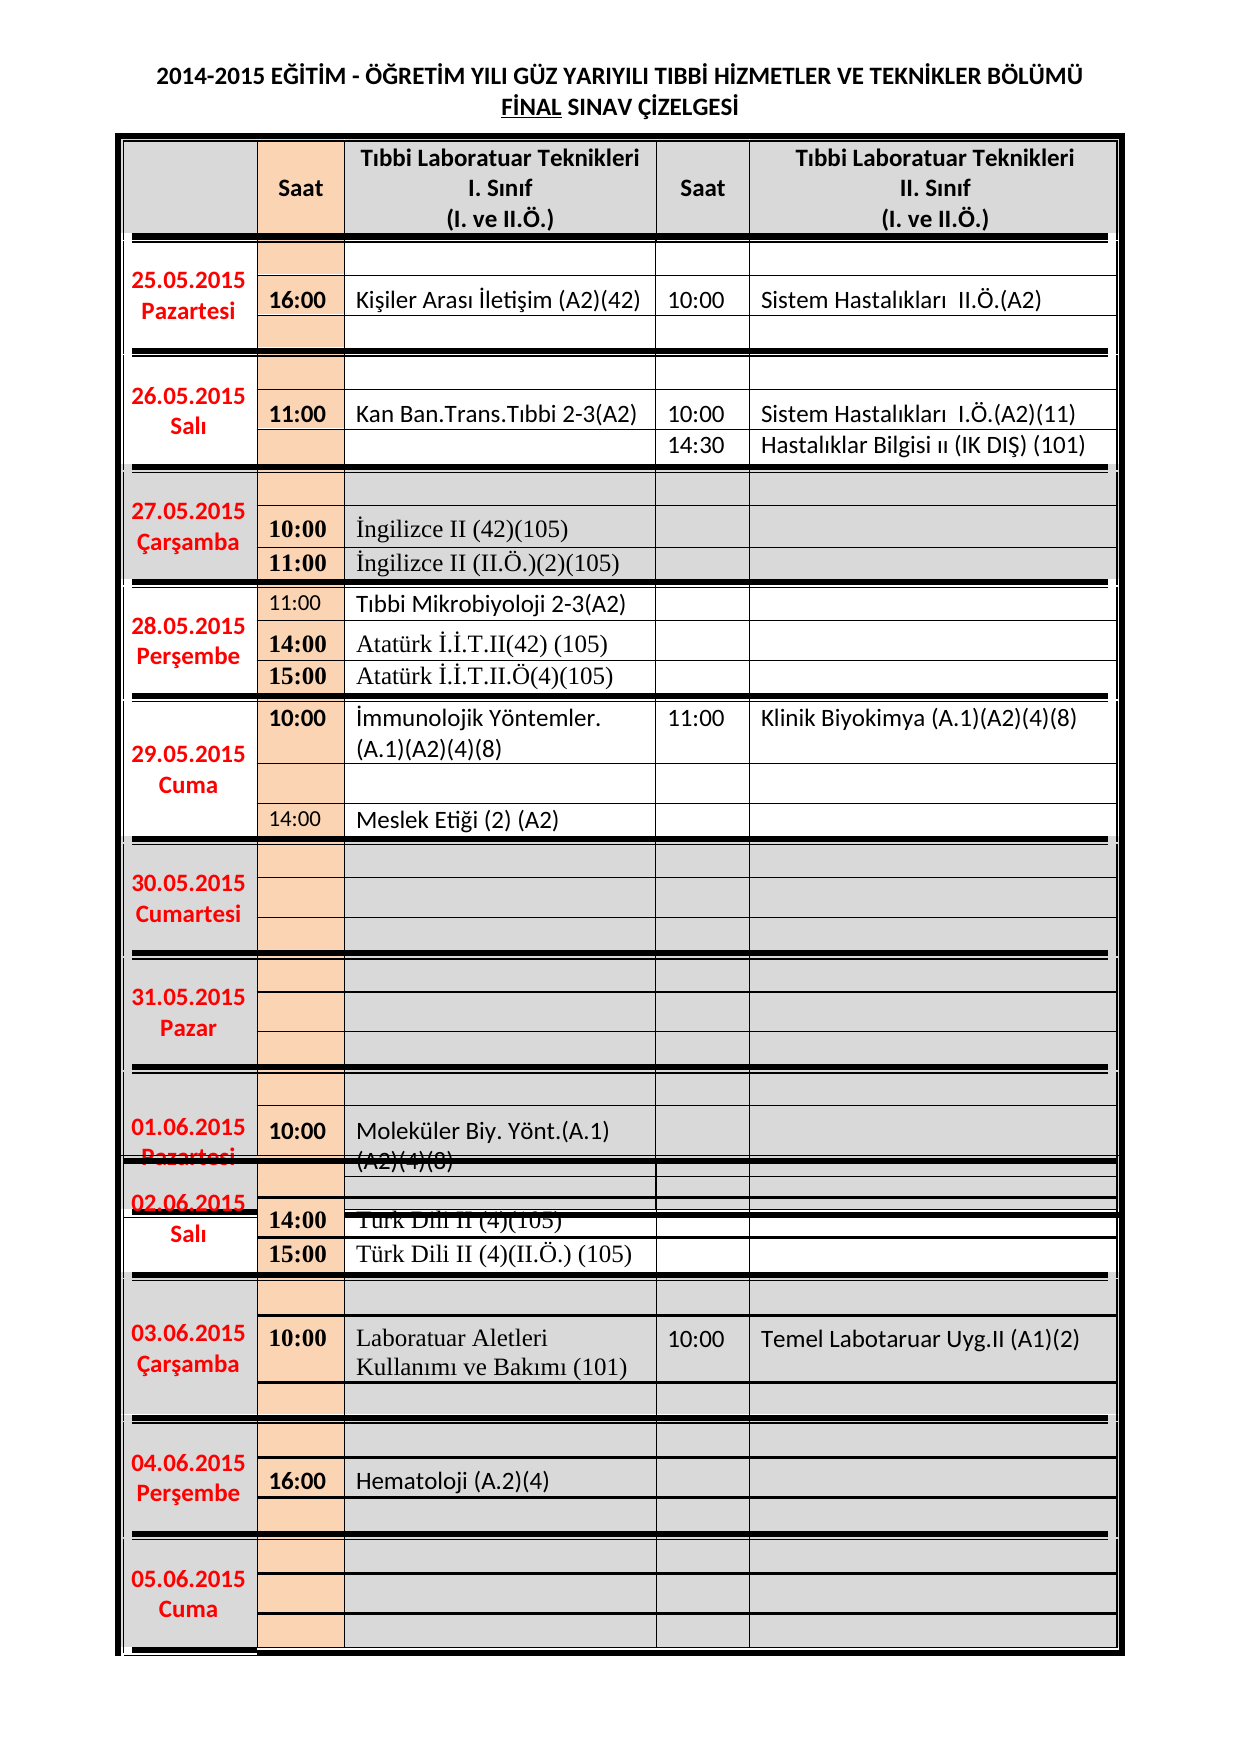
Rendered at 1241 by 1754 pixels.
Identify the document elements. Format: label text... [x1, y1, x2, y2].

table_cell [345, 430, 655, 464]
table_header [345, 1164, 656, 1196]
text FİNAL SINAV ÇİZELGESİ [59, 91, 1181, 121]
table_cell [750, 1459, 1116, 1496]
table_cell [657, 1459, 749, 1496]
table_cell Atatürk İ.İ.T.II(42) (105) [345, 621, 655, 660]
table_cell [345, 1615, 656, 1647]
table_cell [656, 548, 749, 579]
table_cell [258, 1424, 344, 1456]
table_cell [656, 1032, 749, 1064]
table_header Tıbbi Laboratuar Teknikleri II. Sınıf (I. ve II.Ö.) [750, 142, 1116, 233]
table_cell [345, 316, 655, 347]
table_cell 11:00 [258, 588, 344, 620]
table_cell 14:00 [258, 1199, 344, 1236]
table_cell [750, 993, 1116, 1031]
table_cell [258, 993, 344, 1031]
table_cell Moleküler Biy. Yönt.(A.1)(A2)(4)(8) [345, 1106, 655, 1155]
table_cell [750, 464, 1119, 505]
table_cell [657, 1575, 749, 1612]
table_cell [258, 878, 344, 917]
table_cell [258, 1384, 344, 1414]
table_cell [750, 548, 1116, 579]
table_cell [345, 1499, 656, 1531]
table_cell Türk Dili II (4)(105) [345, 1199, 656, 1236]
table_cell [345, 243, 655, 274]
table_cell [258, 1032, 344, 1064]
table_cell [750, 764, 1116, 803]
table_cell 30.05.2015 Cumartesi [121, 836, 257, 950]
table_cell [656, 804, 749, 836]
table_cell [750, 804, 1116, 836]
table_cell Kişiler Arası İletişim (A2)(42) [345, 276, 655, 314]
table_cell [750, 1499, 1116, 1531]
table_cell [345, 357, 655, 389]
table_header [258, 1164, 344, 1196]
table_cell [750, 506, 1116, 547]
table_cell [750, 348, 1119, 389]
table_cell [657, 1540, 749, 1572]
table_cell 10:00 [258, 1317, 344, 1381]
table_cell [345, 1281, 656, 1314]
table_header [124, 142, 257, 233]
table_cell [750, 1575, 1116, 1612]
table_cell [750, 1615, 1116, 1647]
table_cell Hastalıklar Bilgisi ıı (IK DIŞ) (101) [750, 430, 1116, 464]
table_cell [258, 918, 344, 950]
table_cell [656, 993, 749, 1031]
table_cell [345, 1424, 656, 1456]
table_cell 10:00 [258, 702, 344, 763]
table_cell [345, 845, 655, 877]
table_cell Klinik Biyokimya (A.1)(A2)(4)(8) [750, 693, 1119, 763]
table_cell [345, 1384, 656, 1414]
table_cell [656, 1106, 749, 1155]
table_cell [258, 473, 344, 505]
table_cell Kan Ban.Trans.Tıbbi 2-3(A2) [345, 390, 655, 428]
table_cell [656, 1074, 749, 1105]
table_cell [345, 1575, 656, 1612]
table_header Saat [258, 142, 344, 233]
table_cell [656, 243, 749, 274]
table_cell Laboratuar Aletleri Kullanımı ve Bakımı (101) [345, 1317, 656, 1381]
table_cell [750, 233, 1119, 274]
table_cell 25.05.2015 Pazartesi [121, 233, 257, 347]
table_cell 11:00 [258, 390, 344, 428]
table_cell [345, 993, 655, 1031]
table_cell Hematoloji (A.2)(4) [345, 1459, 656, 1496]
table_cell [750, 1239, 1116, 1272]
table_cell [258, 316, 344, 347]
table_cell [656, 918, 749, 950]
table_cell [258, 243, 344, 274]
table_header Saat [657, 142, 749, 233]
table_cell 29.05.2015 Cuma [121, 693, 257, 836]
table_cell [656, 764, 749, 803]
table_cell 11:00 [258, 548, 344, 579]
table_cell 15:00 [258, 1239, 344, 1272]
table_cell 26.05.2015 Salı [121, 348, 257, 464]
table_cell [750, 1531, 1119, 1572]
table_cell [657, 1281, 749, 1314]
table_cell [258, 845, 344, 877]
table_cell [656, 960, 749, 991]
table_cell 10:00 [656, 390, 749, 428]
table_cell [258, 1281, 344, 1314]
table_cell [750, 1199, 1116, 1236]
table_cell [750, 579, 1119, 620]
table_cell 14:30 [656, 430, 749, 464]
table_cell [750, 1064, 1119, 1105]
table_cell 10:00 [258, 1106, 344, 1155]
table_cell [750, 316, 1116, 347]
table_cell [657, 1615, 749, 1647]
table_cell [750, 1106, 1116, 1155]
table_cell 04.06.2015 Perşembe [121, 1415, 257, 1531]
table_cell 15:00 [258, 661, 344, 693]
table_cell 14:00 [258, 621, 344, 660]
table_cell [657, 1199, 749, 1236]
table_cell Temel Labotaruar Uyg.II (A1)(2) [750, 1317, 1116, 1381]
table_cell [345, 1032, 655, 1064]
table_cell [656, 357, 749, 389]
table_cell [258, 1499, 344, 1531]
table_cell [750, 836, 1119, 877]
table_cell İngilizce II (II.Ö.)(2)(105) [345, 548, 655, 579]
table_cell İngilizce II (42)(105) [345, 506, 655, 547]
table_cell [258, 1540, 344, 1572]
table_cell [656, 588, 749, 620]
table_cell 05.06.2015 Cuma [121, 1531, 257, 1647]
table_cell [750, 918, 1116, 950]
table_cell [345, 473, 655, 505]
table_cell [345, 960, 655, 991]
table_header 02.06.2015 Salı [124, 1164, 257, 1272]
table_cell 16:00 [258, 276, 344, 314]
table_cell Sistem Hastalıkları II.Ö.(A2) [750, 276, 1116, 314]
table_cell 10:00 [657, 1317, 749, 1381]
table_cell [345, 764, 655, 803]
table_header [657, 1164, 749, 1196]
table_cell Türk Dili II (4)(II.Ö.) (105) [345, 1239, 656, 1272]
table_cell [345, 918, 655, 950]
table_cell [345, 1074, 655, 1105]
table_cell 28.05.2015 Perşembe [121, 579, 257, 693]
table_cell Atatürk İ.İ.T.II.Ö(4)(105) [345, 661, 655, 693]
table_cell Tıbbi Mikrobiyoloji 2-3(A2) [345, 588, 655, 620]
table_cell [750, 661, 1116, 693]
table_cell 10:00 [656, 276, 749, 314]
table_cell İmmunolojik Yöntemler.(A.1)(A2)(4)(8) [345, 702, 655, 763]
table_cell [750, 1032, 1116, 1064]
table_cell [656, 506, 749, 547]
table_cell [345, 1540, 656, 1572]
table_cell 11:00 [656, 702, 749, 763]
table_cell [258, 357, 344, 389]
table_cell [345, 878, 655, 917]
table_cell 01.06.2015 Pazartesi [121, 1064, 257, 1155]
table_cell [656, 316, 749, 347]
table_cell [258, 1575, 344, 1612]
table_cell [750, 878, 1116, 917]
table_cell 27.05.2015 Çarşamba [121, 464, 257, 579]
table_cell [258, 960, 344, 991]
text 2014-2015 EĞİTİM - ÖĞRETİM YILI GÜZ YARIYILI TIBBİ HİZMETLER VE TEKNİKLER BÖLÜMÜ [59, 60, 1181, 91]
table_cell 14:00 [258, 804, 344, 836]
table_cell 03.06.2015 Çarşamba [121, 1272, 257, 1414]
table_cell [750, 1384, 1116, 1414]
table_cell [258, 1074, 344, 1105]
table_header [750, 1164, 1116, 1196]
table_cell [656, 845, 749, 877]
table_cell [258, 430, 344, 464]
table_cell [657, 1239, 749, 1272]
table_cell [750, 621, 1116, 660]
table_cell [258, 764, 344, 803]
table_cell [657, 1384, 749, 1414]
table_header Tıbbi Laboratuar Teknikleri I. Sınıf (I. ve II.Ö.) [345, 142, 656, 233]
table_cell [750, 1415, 1119, 1456]
table_cell 16:00 [258, 1459, 344, 1496]
table_cell [656, 621, 749, 660]
table_cell [656, 661, 749, 693]
table_cell [750, 1272, 1119, 1314]
table_cell [656, 878, 749, 917]
table_cell 10:00 [258, 506, 344, 547]
table_cell 31.05.2015 Pazar [121, 950, 257, 1064]
table_cell [258, 1615, 344, 1647]
table_cell [657, 1424, 749, 1456]
table_cell [657, 1499, 749, 1531]
table_cell Meslek Etiği (2) (A2) [345, 804, 655, 836]
table_cell Sistem Hastalıkları I.Ö.(A2)(11) [750, 390, 1116, 428]
table_cell [750, 950, 1119, 991]
table_cell [656, 473, 749, 505]
